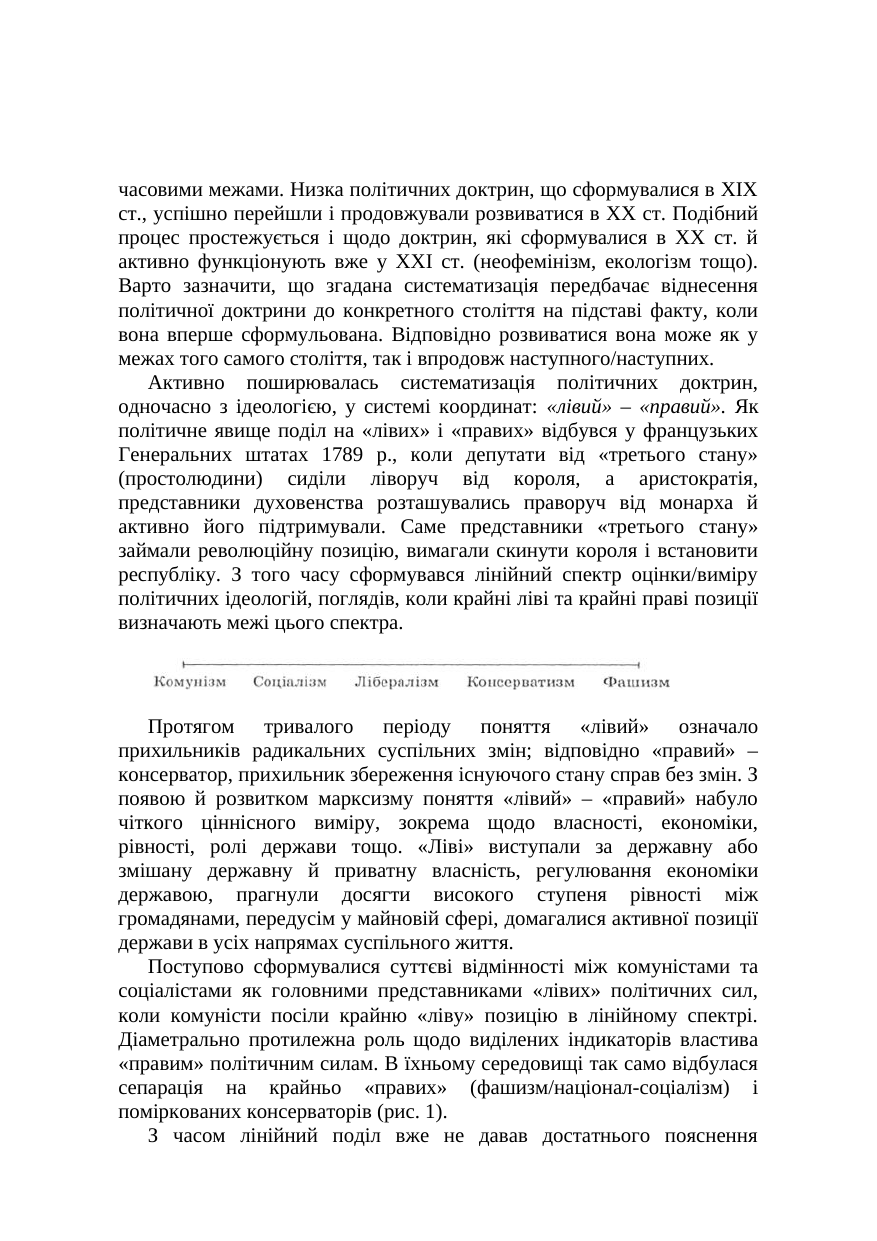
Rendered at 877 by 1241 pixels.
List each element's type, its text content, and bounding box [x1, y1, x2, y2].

text Активно поширювалась систематизація політичних доктрин, одночасно з ідеологією, у системі координат: «лівий» – «правий». Як політичне явище поділ на «лівих» і «правих» відбувся у французьких Генеральних штатах 1789 p., коли депутати від «третього стану» (простолюдини) сиділи ліворуч від короля, а аристократія, представники духовенства розташувались праворуч від монарха й активно його підтримували. Саме представники «третього стану» займали революційну позицію, вимагали скинути короля і встановити республіку. З того часу сформувався лінійний спектр оцінки/виміру політичних ідеологій, поглядів, коли крайні ліві та крайні праві позиції визначають межі цього спектра. [118, 370, 759, 634]
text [118, 1123, 759, 1147]
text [118, 177, 759, 370]
text Поступово сформувалися суттєві відмінності між комуністами та соціалістами як головними представниками «лівих» політичних сил, коли комуністи посіли крайню «ліву» позицію в лінійному спектрі. Діаметрально протилежна роль щодо виділених індикаторів властива «правим» політичним силам. В їхньому середовищі так само відбулася сепарація на крайньо «правих» (фашизм/націонал-соціалізм) і поміркованих консерваторів (рис. 1). [118, 954, 759, 1123]
text Протягом тривалого періоду поняття «лівий» означало прихильників радикальних суспільних змін; відповідно «правий» – консерватор, прихильник збереження існуючого стану справ без змін. З появою й розвитком марксизму поняття «лівий» – «правий» набуло чіткого ціннісного виміру, зокрема щодо власності, економіки, рівності, ролі держави тощо. «Ліві» виступали за державну або змішану державну й приватну власність, регулювання економіки державою, прагнули досягти високого ступеня рівності між громадянами, передусім у майновій сфері, домагалися активної позиції держави в усіх напрямах суспільного життя. [118, 714, 759, 954]
picture [152, 658, 671, 690]
